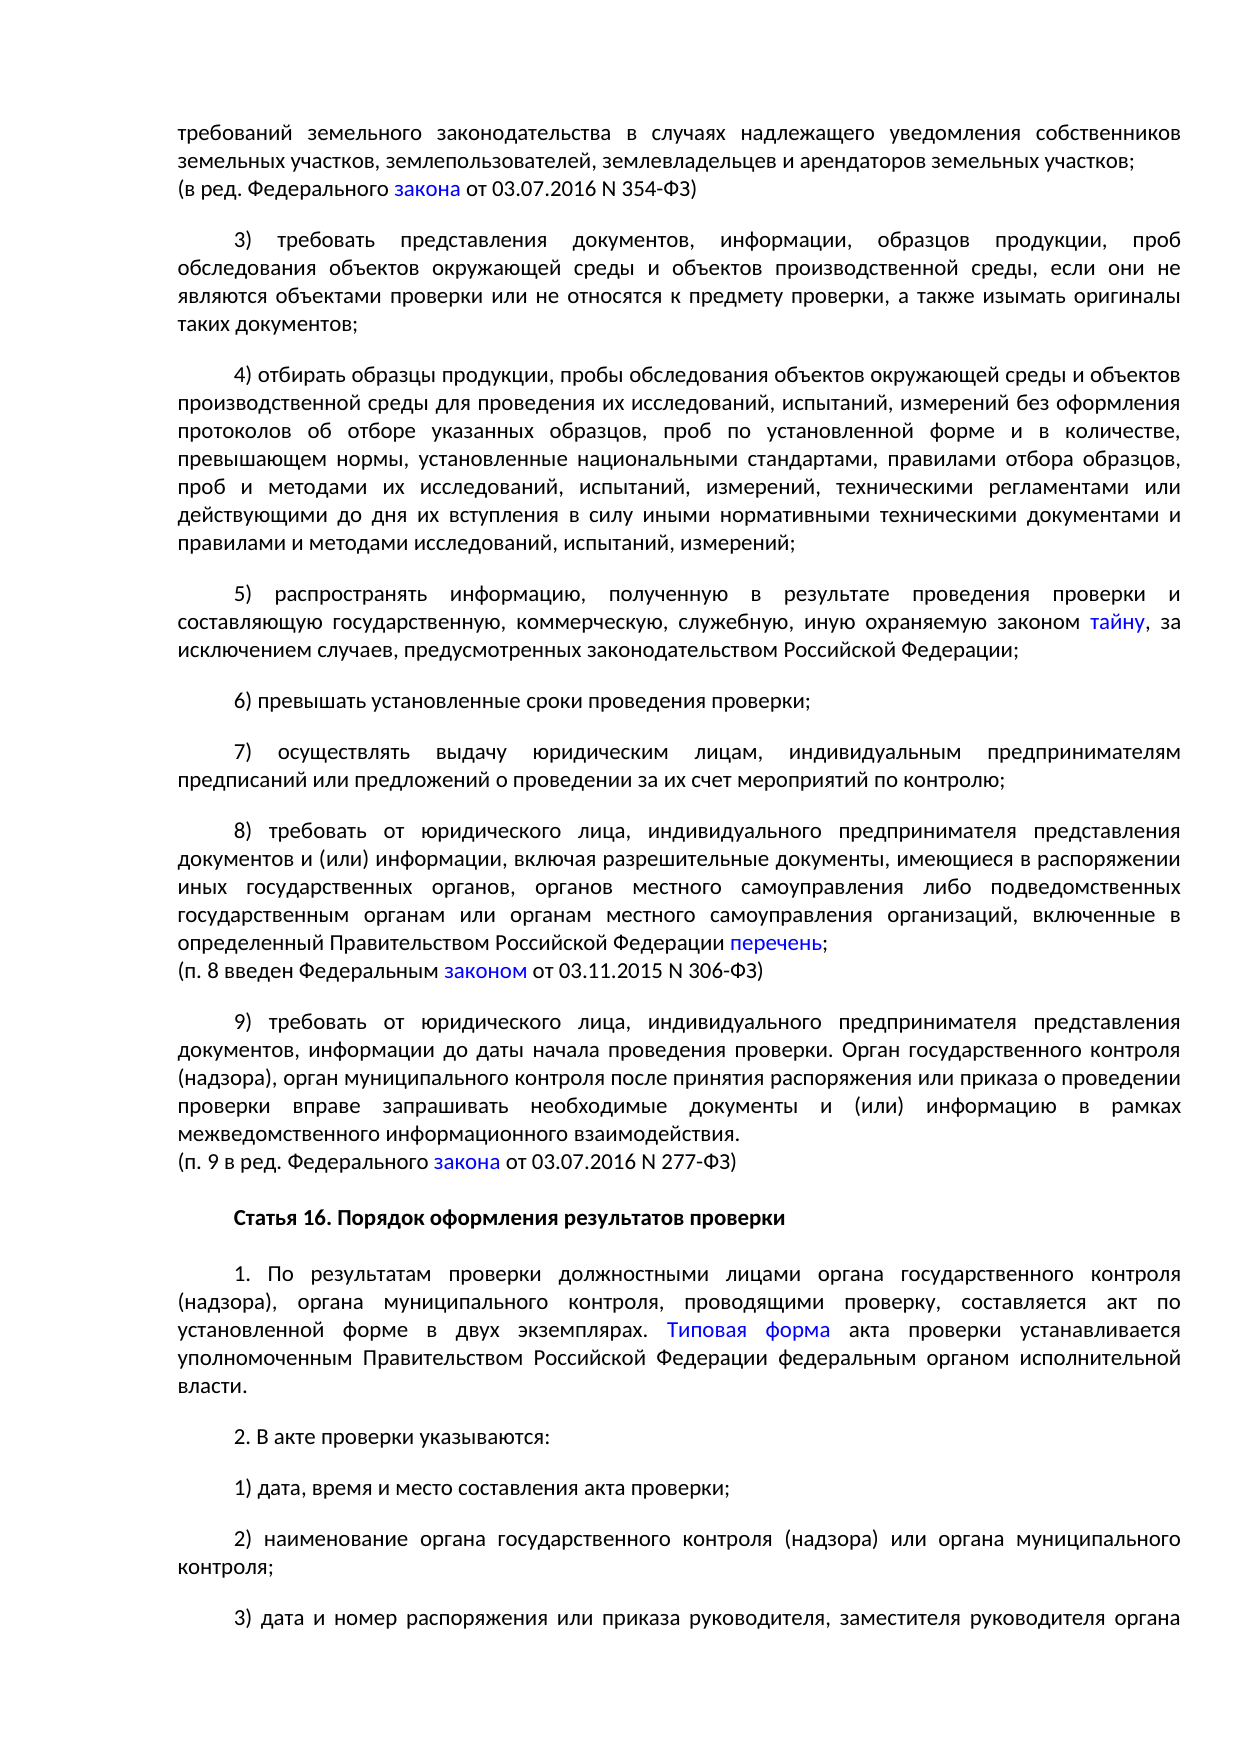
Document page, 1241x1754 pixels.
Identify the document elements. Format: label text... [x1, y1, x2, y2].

text (п. 9 в ред. Федерального закона от 03.07.2016 N 277-ФЗ) [177, 1147, 1181, 1175]
text 9) требовать от юридического лица, индивидуального предпринимателя представления документов, информации до даты начала проведения проверки. Орган государственного контроля (надзора), орган муниципального контроля после принятия распоряжения или приказа о проведении проверки вправе запрашивать необходимые документы и (или) информацию в рамках межведомственного информационного взаимодействия. [177, 1007, 1181, 1147]
text 8) требовать от юридического лица, индивидуального предпринимателя представления документов и (или) информации, включая разрешительные документы, имеющиеся в распоряжении иных государственных органов, органов местного самоуправления либо подведомственных государственным органам или органам местного самоуправления организаций, включенные в определенный Правительством Российской Федерации перечень; [177, 816, 1181, 956]
text (п. 8 введен Федеральным законом от 03.11.2015 N 306-ФЗ) [177, 956, 1181, 984]
text (в ред. Федерального закона от 03.07.2016 N 354-ФЗ) [177, 174, 1181, 202]
text 2. В акте проверки указываются: [177, 1422, 1181, 1450]
title Статья 16. Порядок оформления результатов проверки [177, 1203, 1181, 1231]
text 7) осуществлять выдачу юридическим лицам, индивидуальным предпринимателям предписаний или предложений о проведении за их счет мероприятий по контролю; [177, 737, 1181, 793]
text 5) распространять информацию, полученную в результате проведения проверки и составляющую государственную, коммерческую, служебную, иную охраняемую законом тайну, за исключением случаев, предусмотренных законодательством Российской Федерации; [177, 579, 1181, 663]
text 2) наименование органа государственного контроля (надзора) или органа муниципального контроля; [177, 1524, 1181, 1580]
text 3) требовать представления документов, информации, образцов продукции, проб обследования объектов окружающей среды и объектов производственной среды, если они не являются объектами проверки или не относятся к предмету проверки, а также изымать оригиналы таких документов; [177, 225, 1181, 337]
text 4) отбирать образцы продукции, пробы обследования объектов окружающей среды и объектов производственной среды для проведения их исследований, испытаний, измерений без оформления протоколов об отборе указанных образцов, проб по установленной форме и в количестве, превышающем нормы, установленные национальными стандартами, правилами отбора образцов, проб и методами их исследований, испытаний, измерений, техническими регламентами или действующими до дня их вступления в силу иными нормативными техническими документами и правилами и методами исследований, испытаний, измерений; [177, 360, 1181, 556]
text 1. По результатам проверки должностными лицами органа государственного контроля (надзора), органа муниципального контроля, проводящими проверку, составляется акт по установленной форме в двух экземплярах. Типовая форма акта проверки устанавливается уполномоченным Правительством Российской Федерации федеральным органом исполнительной власти. [177, 1259, 1181, 1399]
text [177, 1603, 1181, 1631]
text 6) превышать установленные сроки проведения проверки; [177, 686, 1181, 714]
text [177, 118, 1181, 174]
text 1) дата, время и место составления акта проверки; [177, 1473, 1181, 1501]
